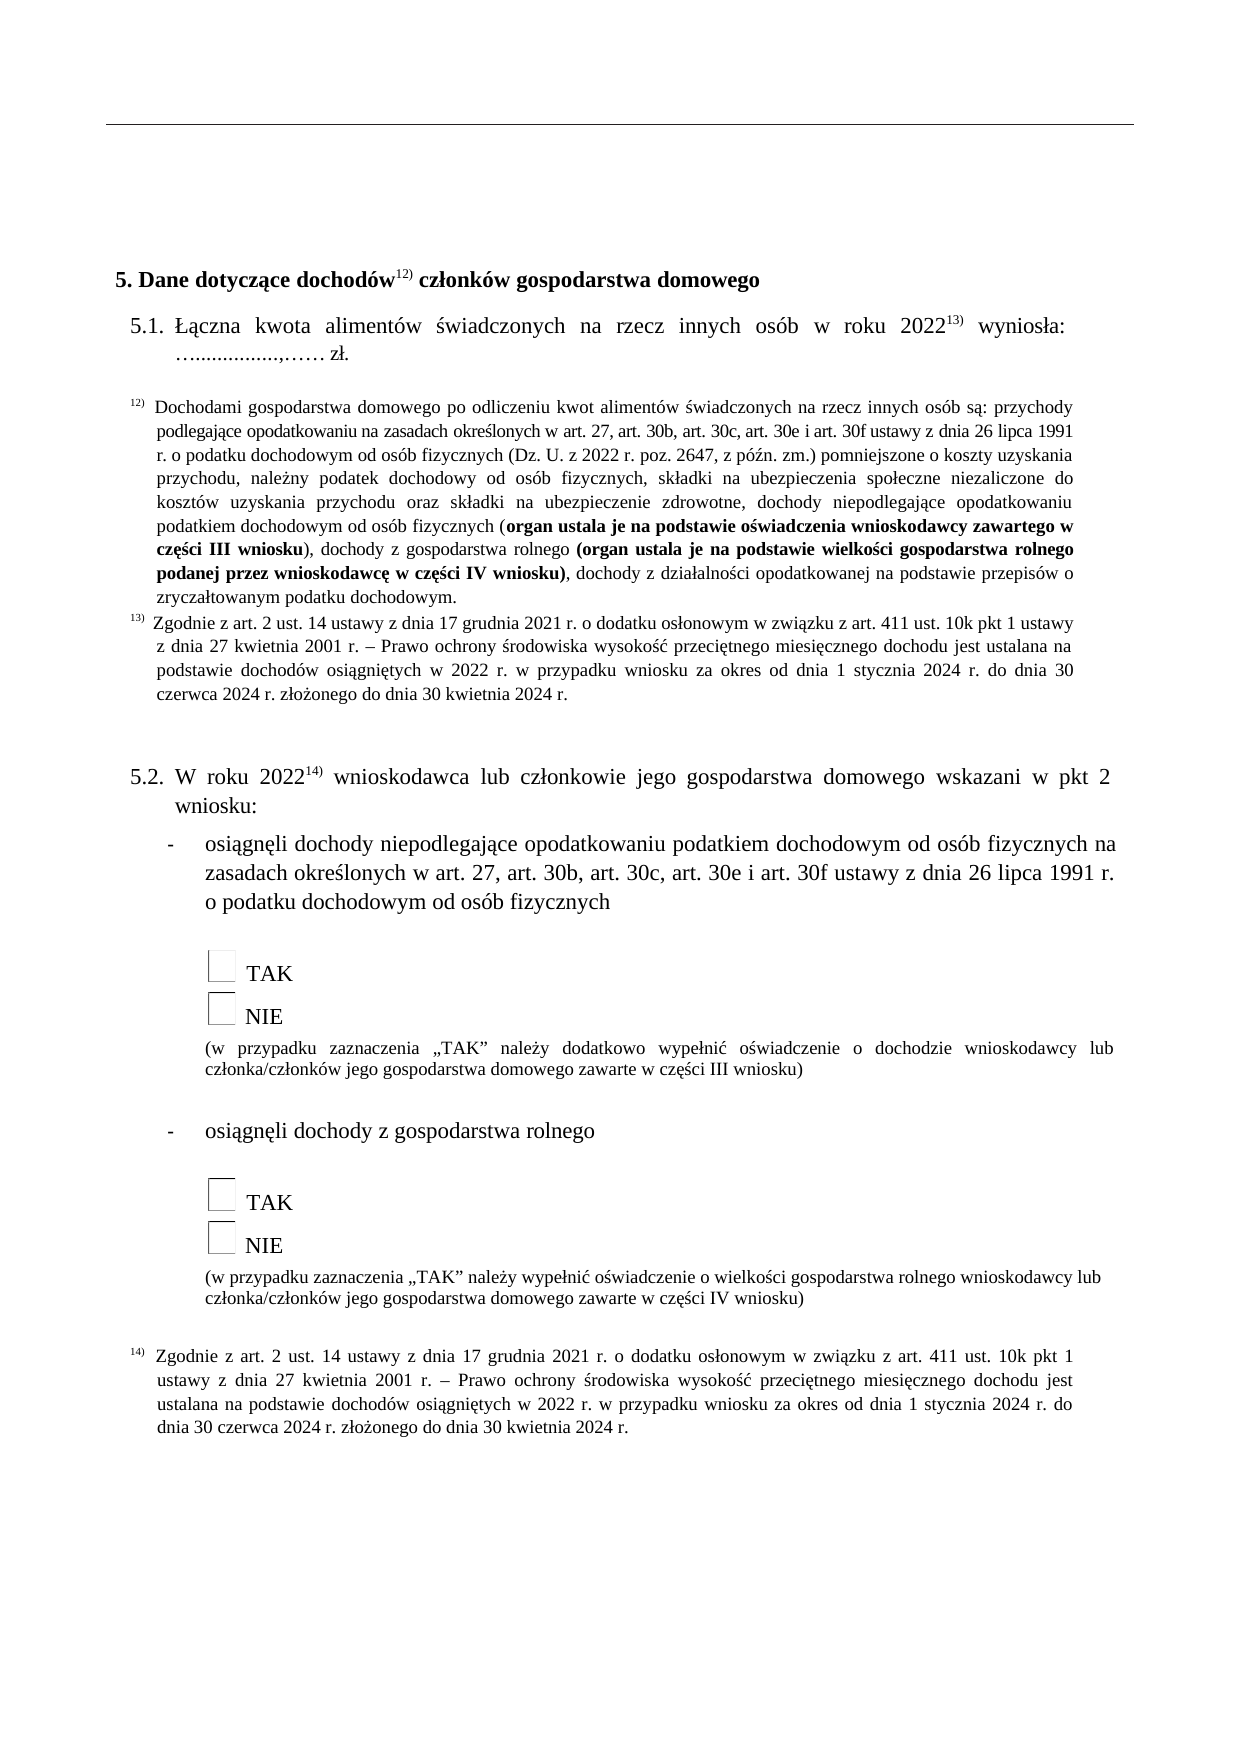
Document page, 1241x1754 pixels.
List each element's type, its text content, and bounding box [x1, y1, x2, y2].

list Łączna kwota alimentów świadczonych na rzecz innych osób w roku 202213) wyniosła: [130, 312, 1146, 338]
text 13) Zgodnie z art. 2 ust. 14 ustawy z dnia 17 grudnia 2021 r. o dodatku osłonowym w związku z art. 411 ust. 10k pkt 1 ustawy z dnia 27 kwietnia 2001 r. – Prawo ochrony środowiska wysokość przeciętnego miesięcznego dochodu jest ustalana na podstawie dochodów osiągniętych w 2022 r. w przypadku wniosku za okres od dnia 1 stycznia 2024 r. do dnia 30 czerwca 2024 r. złożonego do dnia 30 kwietnia 2024 r. [130, 612, 1074, 705]
text (w przypadku zaznaczenia „TAK” należy dodatkowo wypełnić oświadczenie o dochodzie wnioskodawcy lub członka/członków jego gospodarstwa domowego zawarte w części III wniosku) [205, 1037, 1146, 1080]
list osiągnęli dochody z gospodarstwa rolnego [167, 1117, 1146, 1143]
text 12) Dochodami gospodarstwa domowego po odliczeniu kwot alimentów świadczonych na rzecz innych osób są: przychody podlegające opodatkowaniu na zasadach określonych w art. 27, art. 30b, art. 30c, art. 30e i art. 30f ustawy z dnia 26 lipca 1991 r. o podatku dochodowym od osób fizycznych (Dz. U. z 2022 r. poz. 2647, z późn. zm.) pomniejszone o koszty uzyskania przychodu, należny podatek dochodowy od osób fizycznych, składki na ubezpieczenia społeczne niezaliczone do kosztów uzyskania przychodu oraz składki na ubezpieczenie zdrowotne, dochody niepodlegające opodatkowaniu podatkiem dochodowym od osób fizycznych (organ ustala je na podstawie oświadczenia wnioskodawcy zawartego w części III wniosku), dochody z gospodarstwa rolnego (organ ustala je na podstawie wielkości gospodarstwa rolnego podanej przez wnioskodawcę w części IV wniosku), dochody z działalności opodatkowanej na podstawie przepisów o zryczałtowanym podatku dochodowym. [130, 396, 1074, 607]
text wniosku: [174, 792, 1146, 819]
subtitle Dane dotyczące dochodów12) członków gospodarstwa domowego [115, 266, 1146, 293]
picture [208, 1178, 235, 1211]
text TAK NIE [208, 950, 317, 1030]
picture [208, 992, 235, 1025]
text TAK NIE [208, 1179, 317, 1259]
picture [208, 950, 235, 982]
list W roku 202214) wnioskodawca lub członkowie jego gospodarstwa domowego wskazani w pkt 2 [130, 763, 1146, 789]
subtitle … ,…… zł. [174, 341, 1146, 365]
picture [208, 1221, 235, 1254]
text (w przypadku zaznaczenia „TAK” należy wypełnić oświadczenie o wielkości gospodarstwa rolnego wnioskodawcy lub członka/członków jego gospodarstwa domowego zawarte w części IV wniosku) [205, 1266, 1146, 1309]
text 14) Zgodnie z art. 2 ust. 14 ustawy z dnia 17 grudnia 2021 r. o dodatku osłonowym w związku z art. 411 ust. 10k pkt 1 ustawy z dnia 27 kwietnia 2001 r. – Prawo ochrony środowiska wysokość przeciętnego miesięcznego dochodu jest ustalana na podstawie dochodów osiągniętych w 2022 r. w przypadku wniosku za okres od dnia 1 stycznia 2024 r. do dnia 30 czerwca 2024 r. złożonego do dnia 30 kwietnia 2024 r. [130, 1345, 1074, 1438]
list osiągnęli dochody niepodlegające opodatkowaniu podatkiem dochodowym od osób fizycznych na zasadach określonych w art. 27, art. 30b, art. 30c, art. 30e i art. 30f ustawy z dnia 26 lipca 1991 r. o podatku dochodowym od osób fizycznych [167, 830, 1117, 915]
